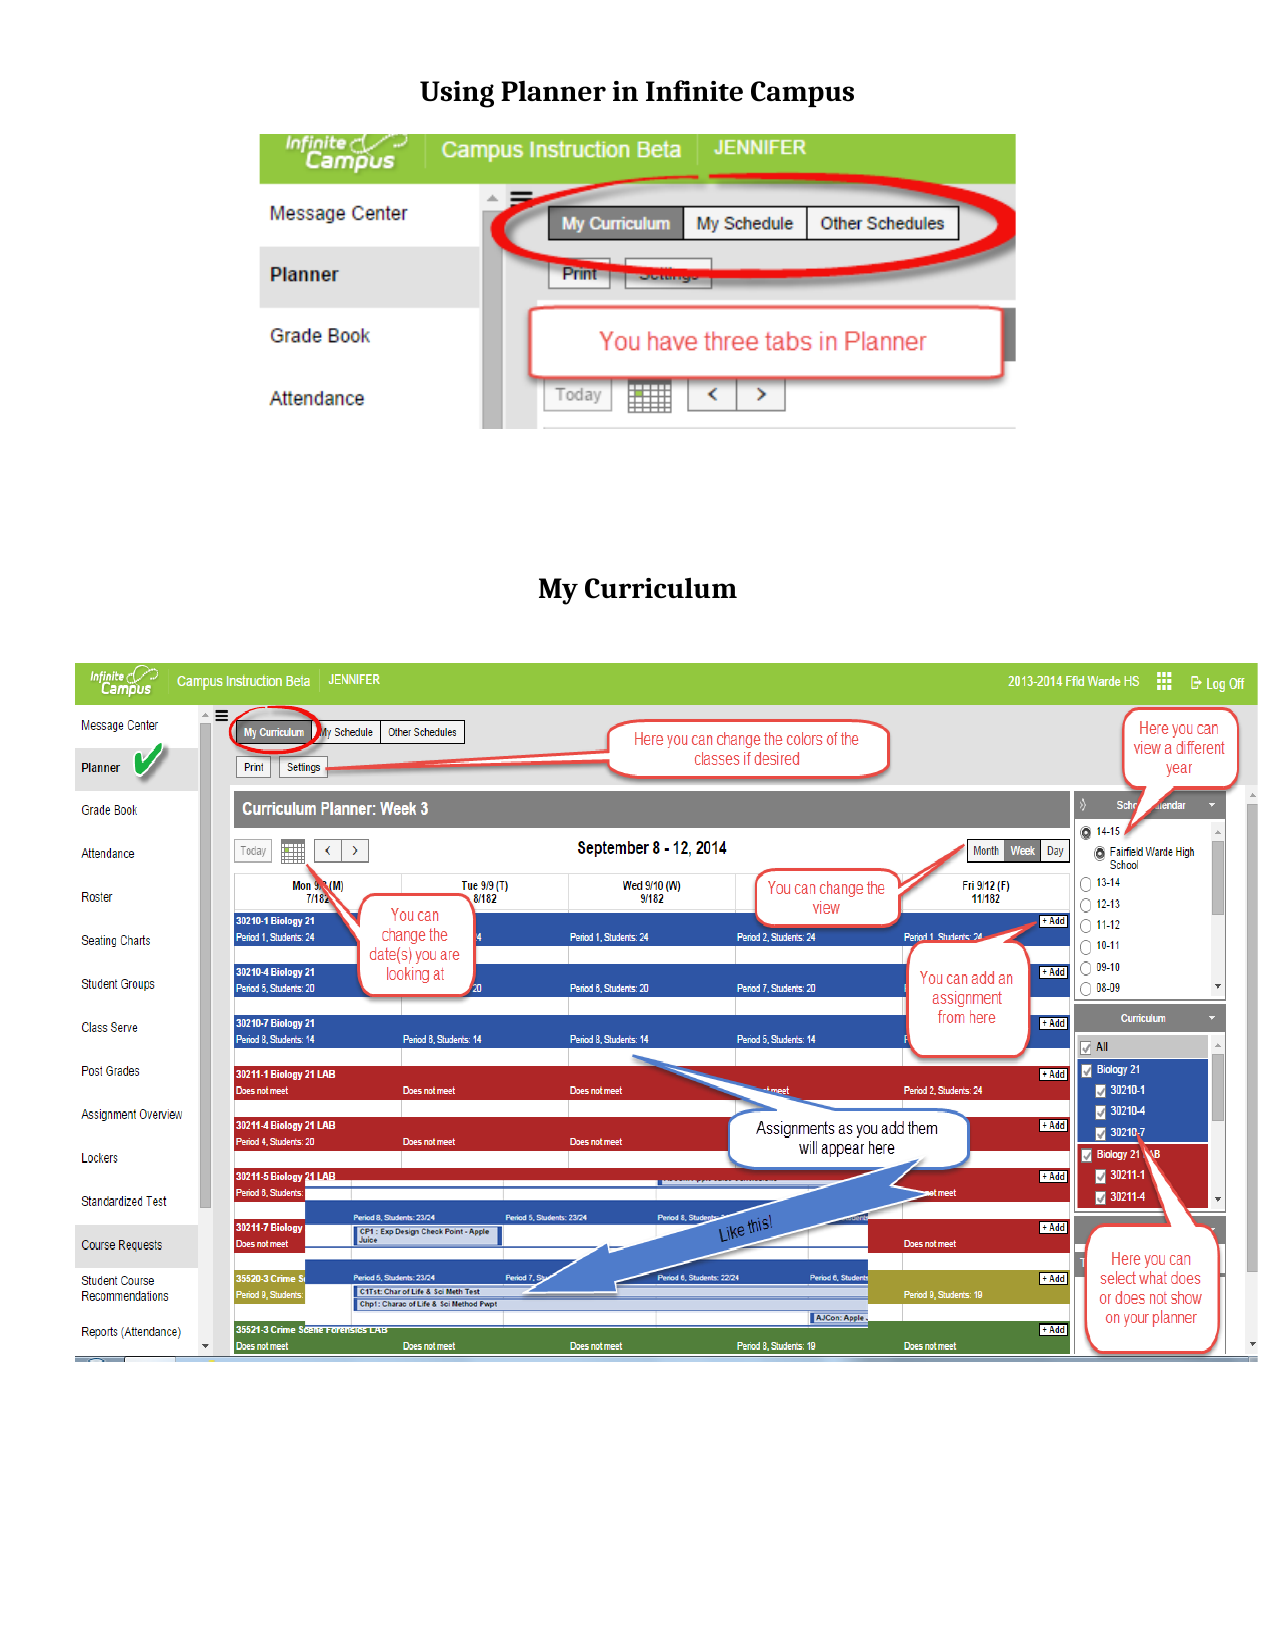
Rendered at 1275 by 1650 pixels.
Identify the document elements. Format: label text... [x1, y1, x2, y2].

picture [75, 663, 1258, 1362]
text Using Planner in Infinite Campus [75, 75, 1200, 108]
text My Curriculum [75, 572, 1200, 605]
picture [259, 134, 1016, 429]
